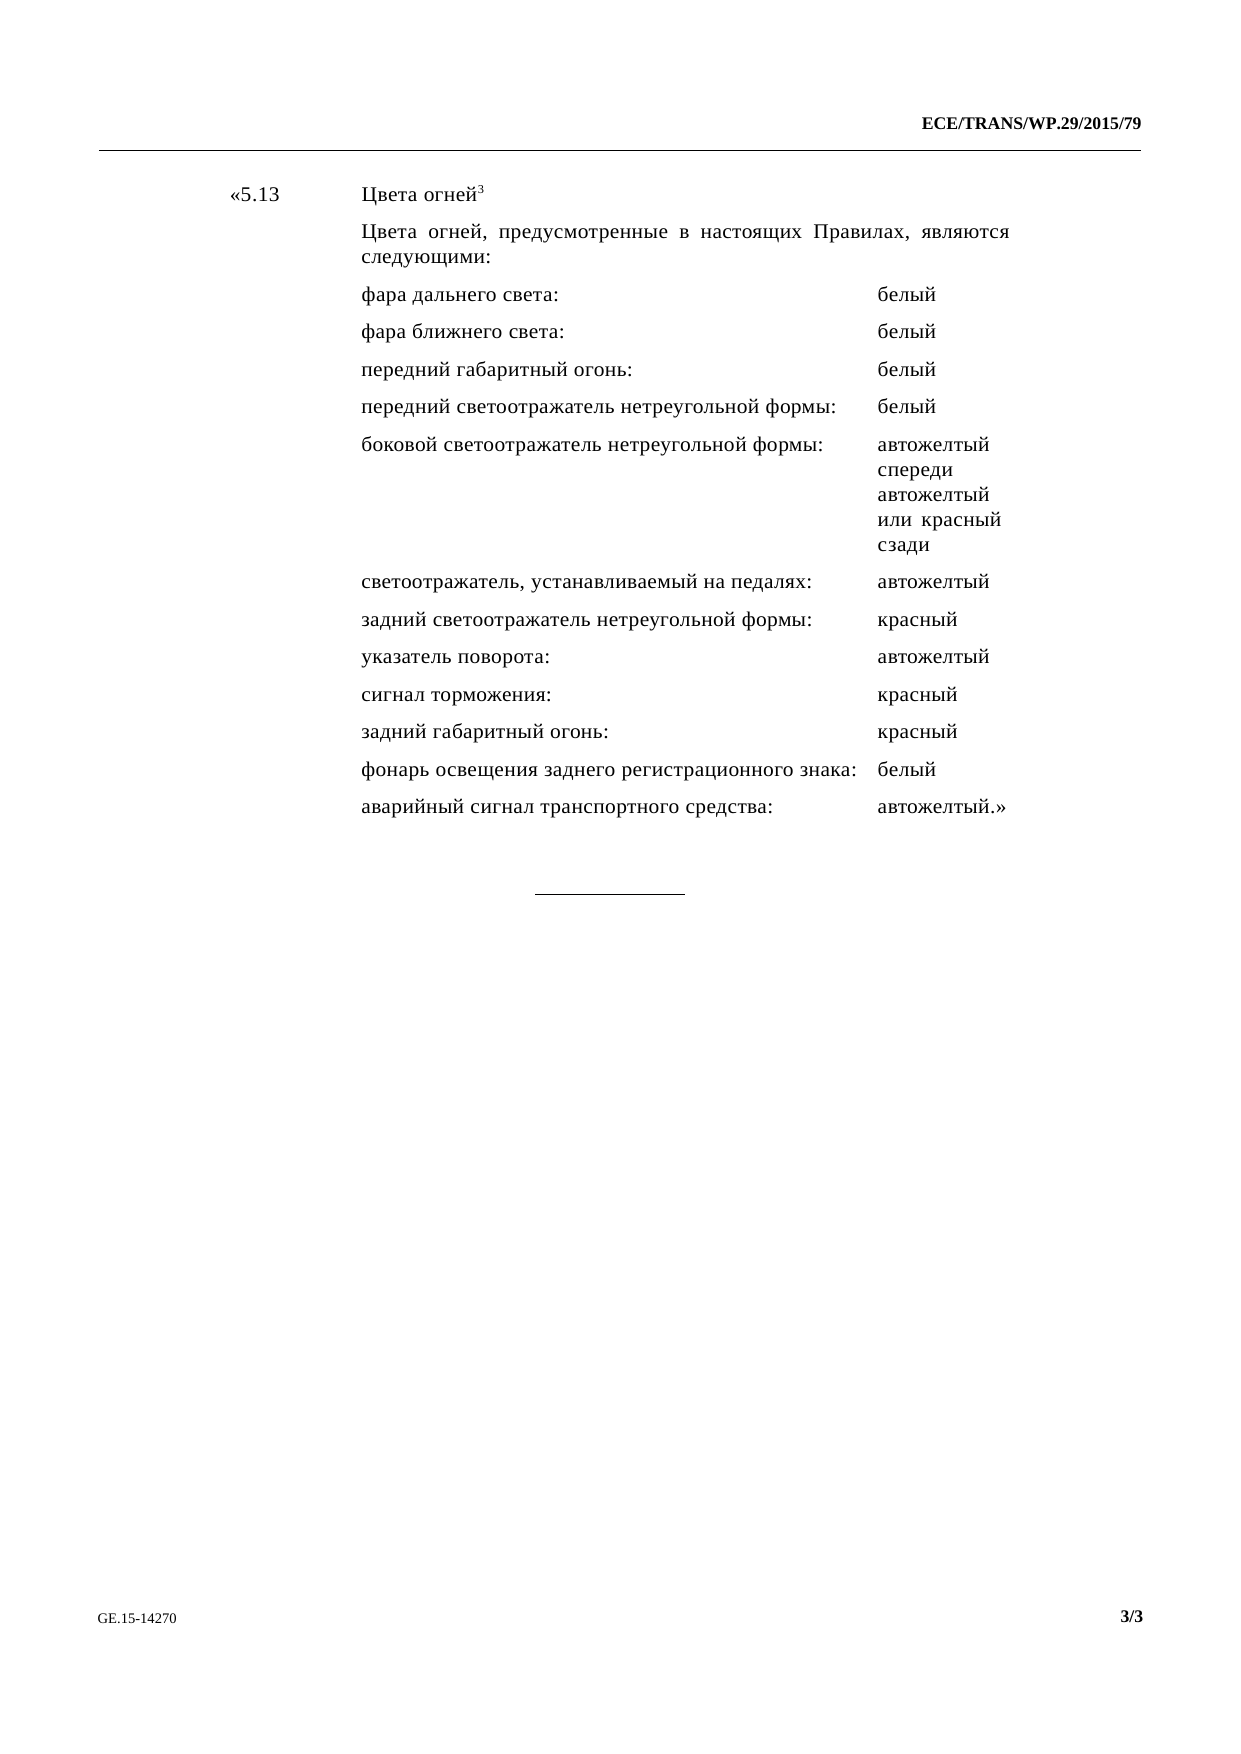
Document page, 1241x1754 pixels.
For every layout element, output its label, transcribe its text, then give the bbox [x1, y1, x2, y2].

text указатель поворота: автожелтый [361, 644, 1011, 669]
text задний габаритный огонь: красный [361, 719, 1011, 744]
text фара ближнего света: белый [361, 319, 1011, 344]
text сигнал торможения: красный [361, 681, 1011, 706]
text аварийный сигнал транспортного средства: автожелтый.» [361, 794, 1011, 819]
text передний светоотражатель нетреугольной формы: белый [361, 394, 1011, 419]
text передний габаритный огонь: белый [361, 356, 1011, 381]
text задний светоотражатель нетреугольной формы: красный [361, 606, 1011, 631]
text Цвета огней, предусмотренные в настоящих Правилах, являются следующими: [361, 219, 1011, 269]
text «5.13 Цвета огней3 [229, 181, 1011, 206]
text фонарь освещения заднего регистрационного знака: белый [361, 756, 1011, 781]
text светоотражатель, устанавливаемый на педалях: автожелтый [361, 569, 1011, 594]
text боковой светоотражатель нетреугольной формы: автожелтый спереди автожелтый или красный сзади [361, 431, 1011, 556]
text фара дальнего света: белый [361, 281, 1011, 306]
